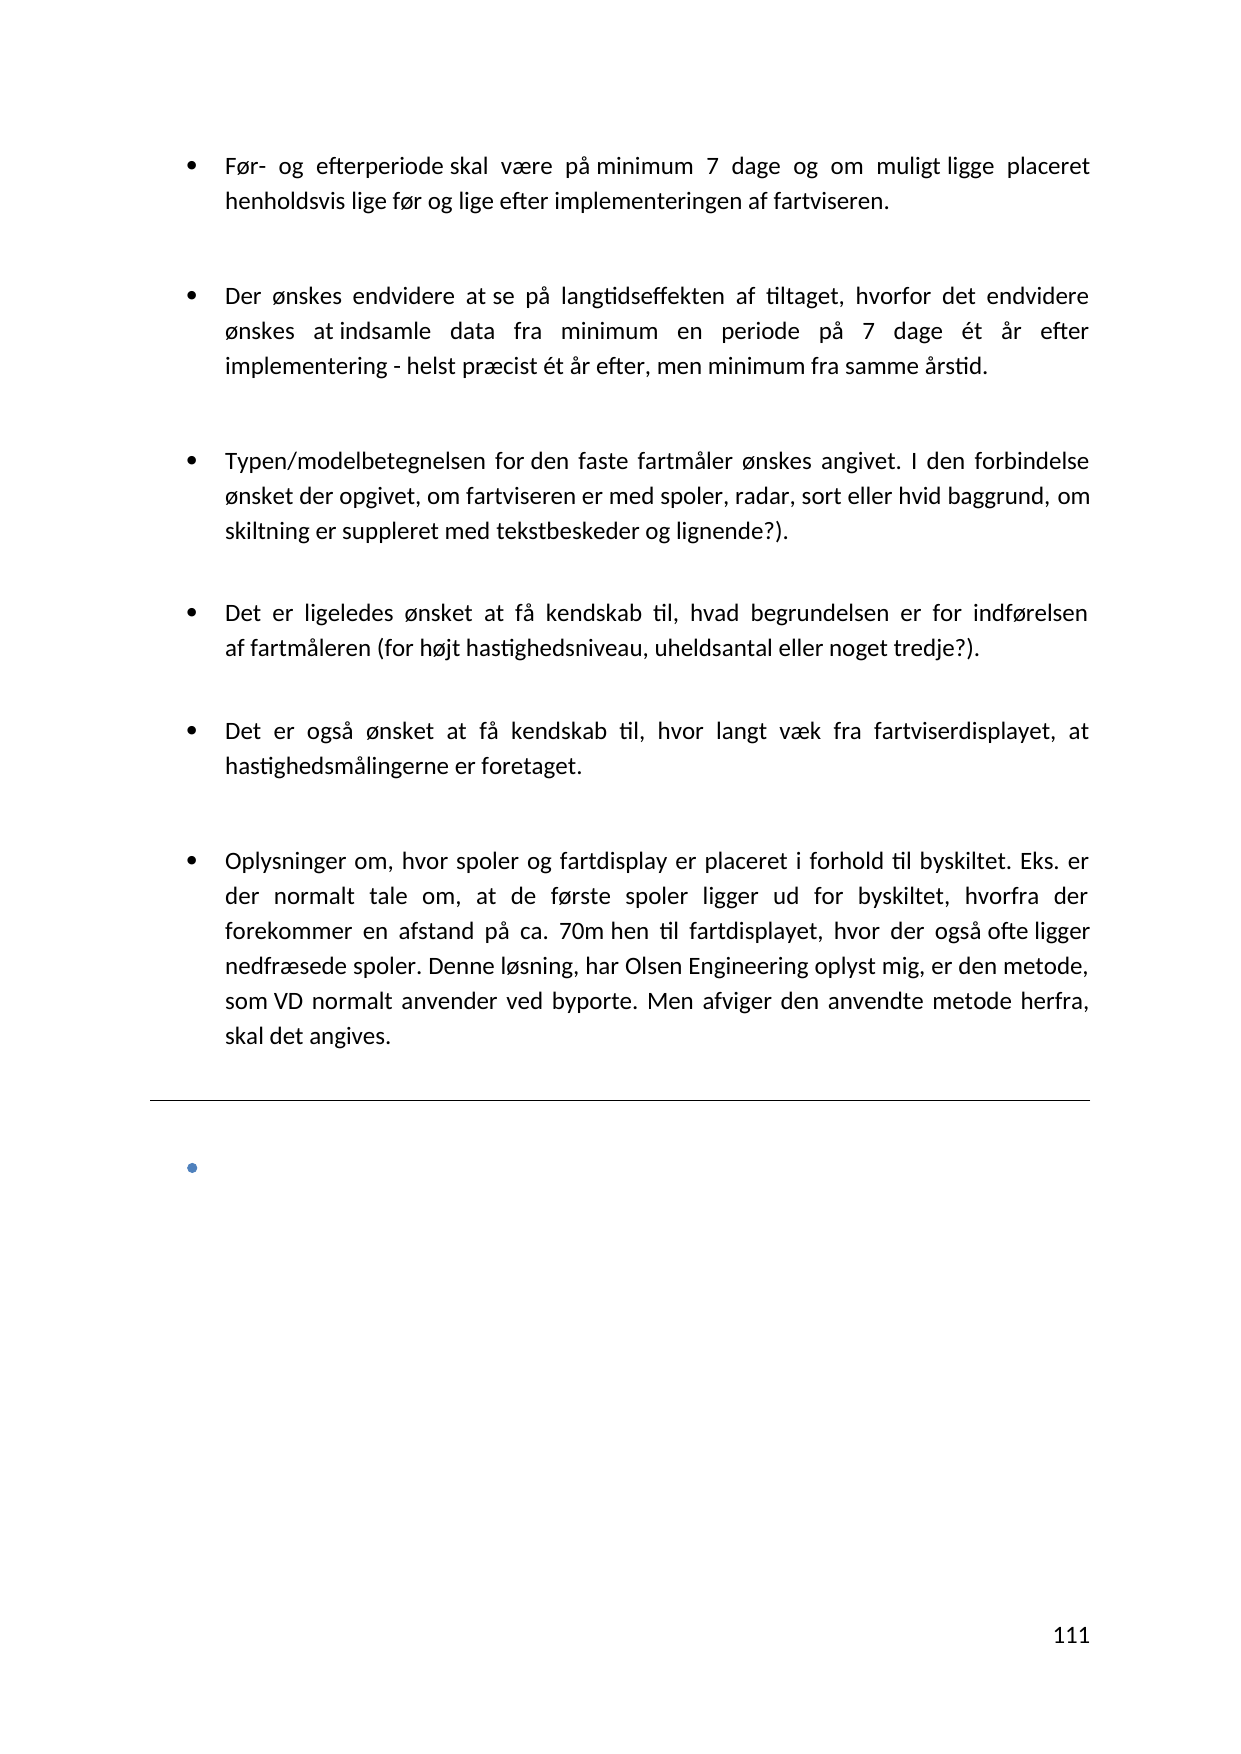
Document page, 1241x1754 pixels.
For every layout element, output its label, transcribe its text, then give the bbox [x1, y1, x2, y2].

list Der ønskes endvidere at se på langtidseffekten af tiltaget, hvorfor det endvidere ønskes at indsamle data fra minimum en periode på 7 dage ét år efter implementering - helst præcist ét år efter, men minimum fra samme årstid. [187, 280, 1090, 381]
list Før- og efterperiode skal være på minimum 7 dage og om muligt ligge placeret henholdsvis lige før og lige efter implementeringen af fartviseren. [187, 150, 1090, 216]
list Typen/modelbetegnelsen for den faste fartmåler ønskes angivet. I den forbindelse ønsket der opgivet, om fartviseren er med spoler, radar, sort eller hvid baggrund, om skiltning er suppleret med tekstbeskeder og lignende?). [187, 445, 1090, 546]
list Det er også ønsket at få kendskab til, hvor langt væk fra fartviserdisplayet, at hastighedsmålingerne er foretaget. [187, 715, 1090, 781]
list Oplysninger om, hvor spoler og fartdisplay er placeret i forhold til byskiltet. Eks. er der normalt tale om, at de første spoler ligger ud for byskiltet, hvorfra der forekommer en afstand på ca. 70m hen til fartdisplayet, hvor der også ofte ligger nedfræsede spoler. Denne løsning, har Olsen Engineering oplyst mig, er den metode, som VD normalt anvender ved byporte. Men afviger den anvendte metode herfra, skal det angives. [187, 845, 1090, 1051]
list Det er ligeledes ønsket at få kendskab til, hvad begrundelsen er for indførelsen af fartmåleren (for højt hastighedsniveau, uheldsantal eller noget tredje?). [187, 597, 1090, 663]
